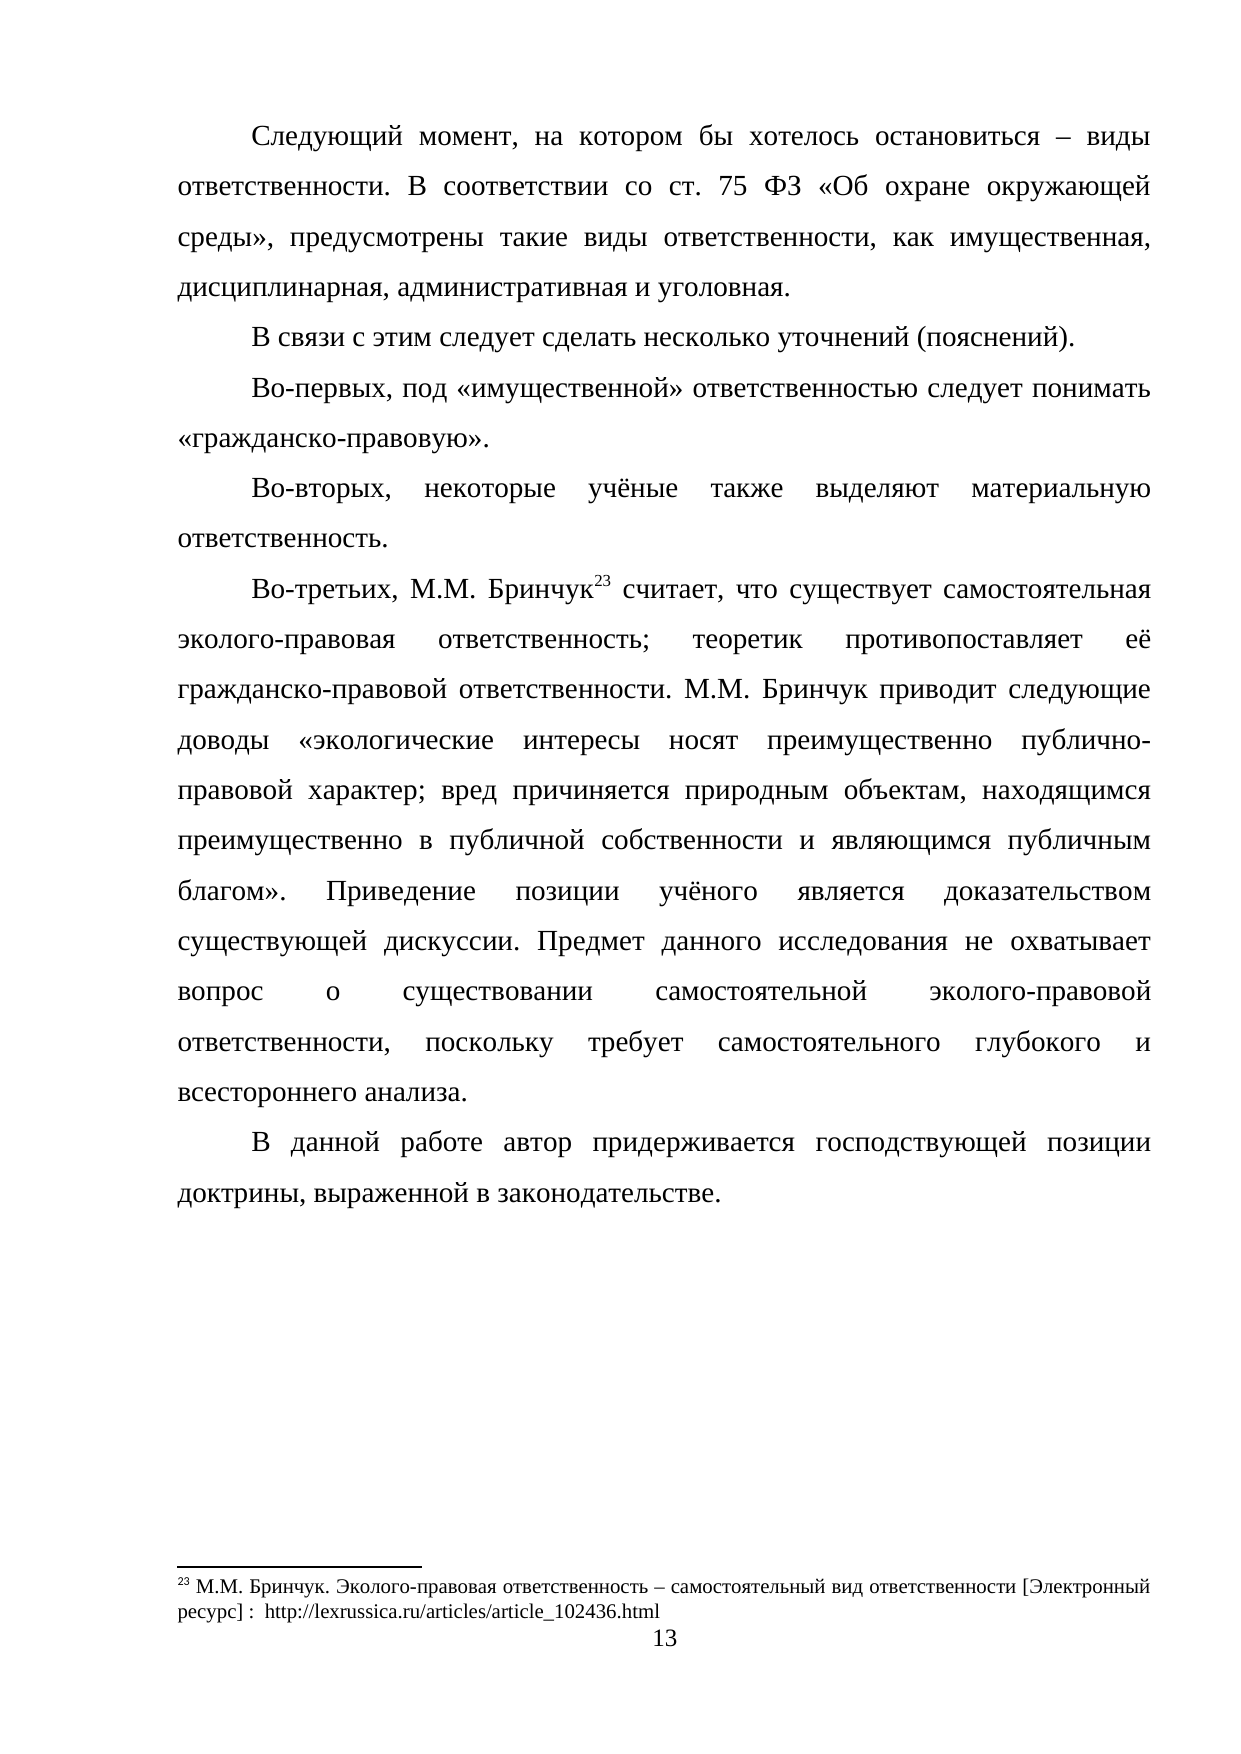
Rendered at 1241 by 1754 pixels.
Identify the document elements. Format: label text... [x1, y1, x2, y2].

text Следующий момент, на котором бы хотелось остановиться – виды ответственности. В соответствии со ст. 75 ФЗ «Об охране окружающей среды», предусмотрены такие виды ответственности, как имущественная, дисциплинарная, административная и уголовная. [177, 118, 1152, 303]
text В связи с этим следует сделать несколько уточнений (пояснений). [177, 319, 1152, 353]
text В данной работе автор придерживается господствующей позиции доктрины, выраженной в законодательстве. [177, 1124, 1152, 1208]
text Во-вторых, некоторые учёные также выделяют материальную ответственность. [177, 470, 1152, 554]
text Во-первых, под «имущественной» ответственностью следует понимать «гражданско-правовую». [177, 370, 1152, 453]
text Во-третьих, М.М. Бринчук считает, что существует самостоятельная эколого-правовая ответственность; теоретик противопоставляет её гражданско-правовой ответственности. М.М. Бринчук приводит следующие доводы «экологические интересы носят преимущественно публично-правовой характер; вред причиняется природным объектам, находящимся преимущественно в публичной собственности и являющимся публичным благом». Приведение позиции учёного является доказательством существующей дискуссии. Предмет данного исследования не охватывает вопрос о существовании самостоятельной эколого-правовой ответственности, поскольку требует самостоятельного глубокого и всестороннего анализа. [177, 571, 1152, 1108]
